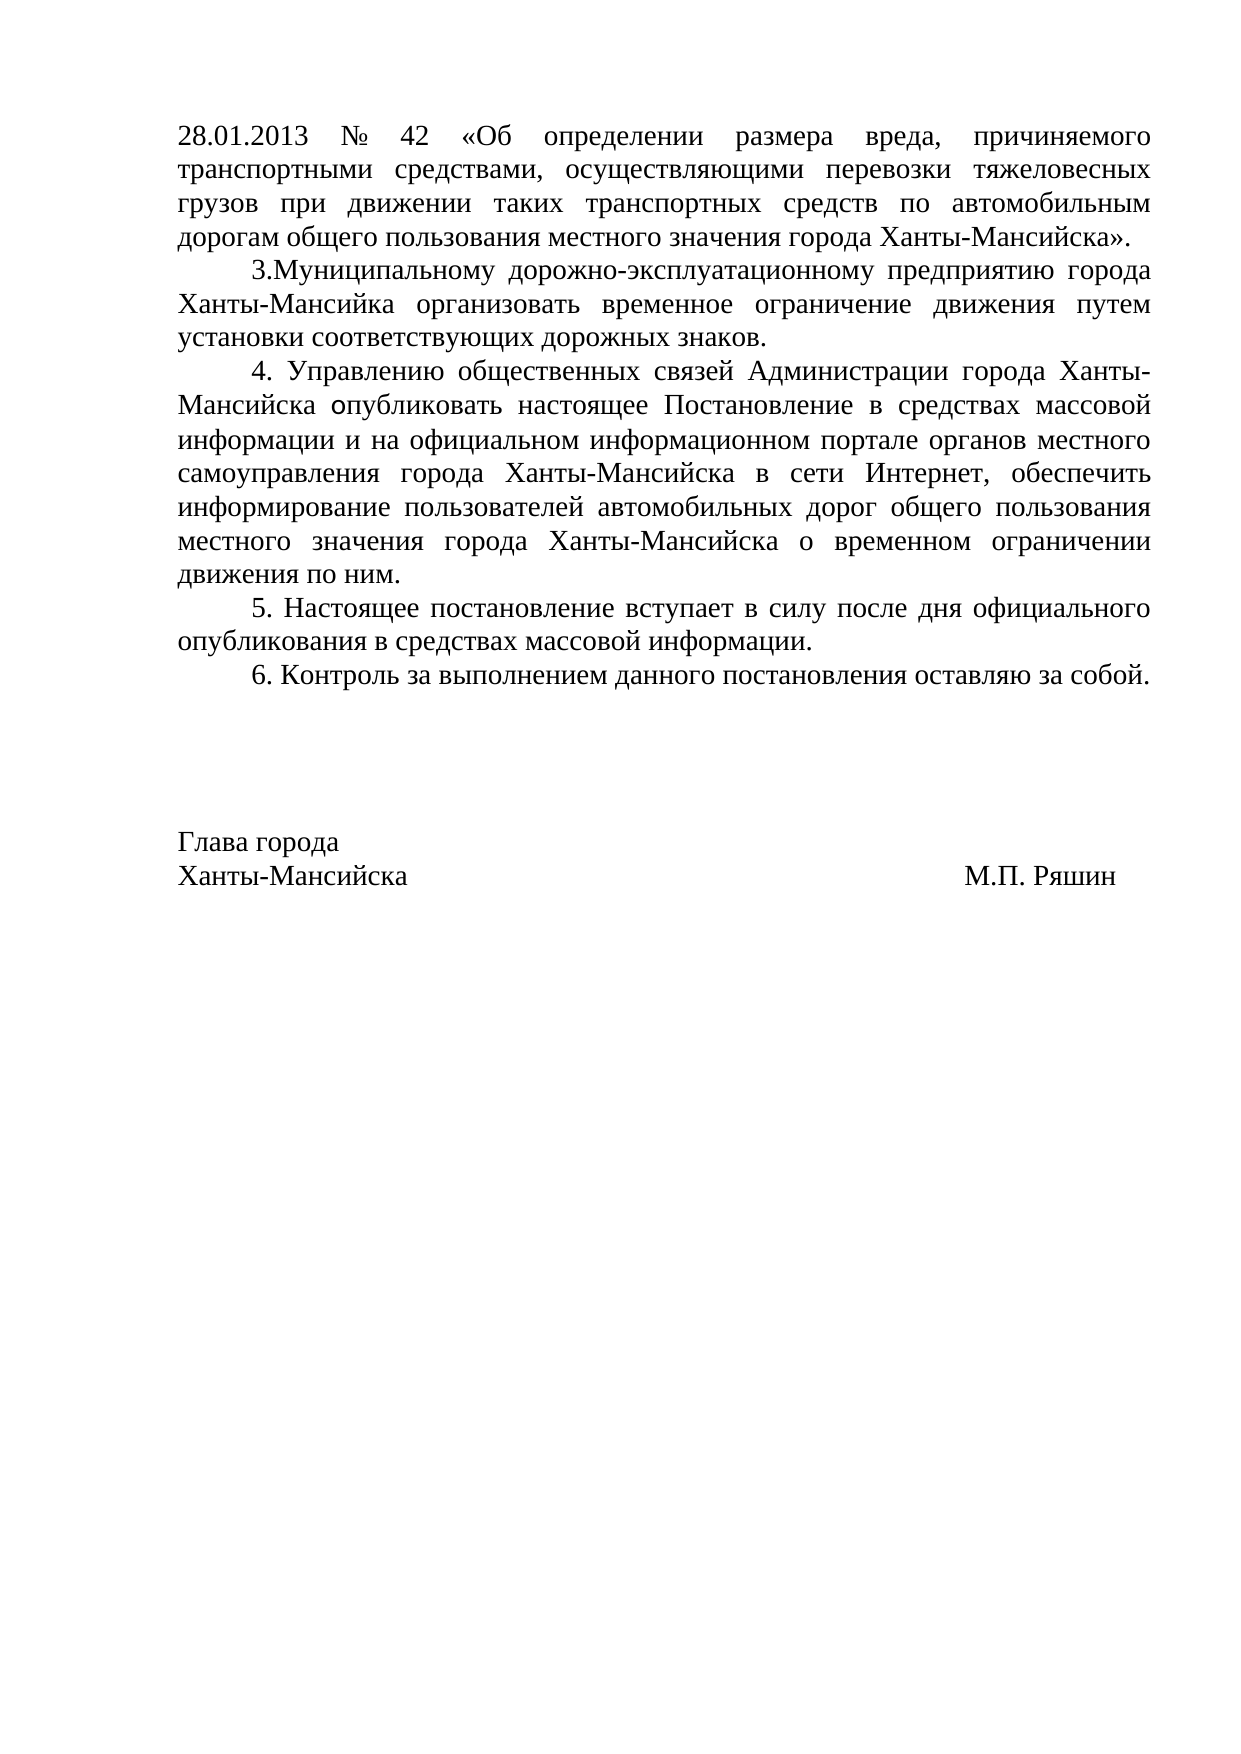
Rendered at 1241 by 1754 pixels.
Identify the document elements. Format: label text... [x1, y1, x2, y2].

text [177, 118, 1152, 252]
text 5. Настоящее постановление вступает в силу после дня официального опубликования в средствах массовой информации. [177, 590, 1152, 657]
text Глава города [177, 824, 1152, 858]
list 4. Управлению общественных связей Администрации города Ханты-Мансийска опубликовать настоящее Постановление в средствах массовой информации и на официальном информационном портале органов местного самоуправления города Ханты-Мансийска в сети Интернет, обеспечить информирование пользователей автомобильных дорог общего пользования местного значения города Ханты-Мансийска о временном ограничении движения по ним. [177, 353, 1152, 590]
text 6. Контроль за выполнением данного постановления оставляю за собой. [177, 657, 1152, 690]
text Ханты-Мансийска М.П. Ряшин [177, 858, 1152, 892]
text 3.Муниципальному дорожно-эксплуатационному предприятию города Ханты-Мансийка организовать временное ограничение движения путем установки соответствующих дорожных знаков. [177, 252, 1152, 353]
